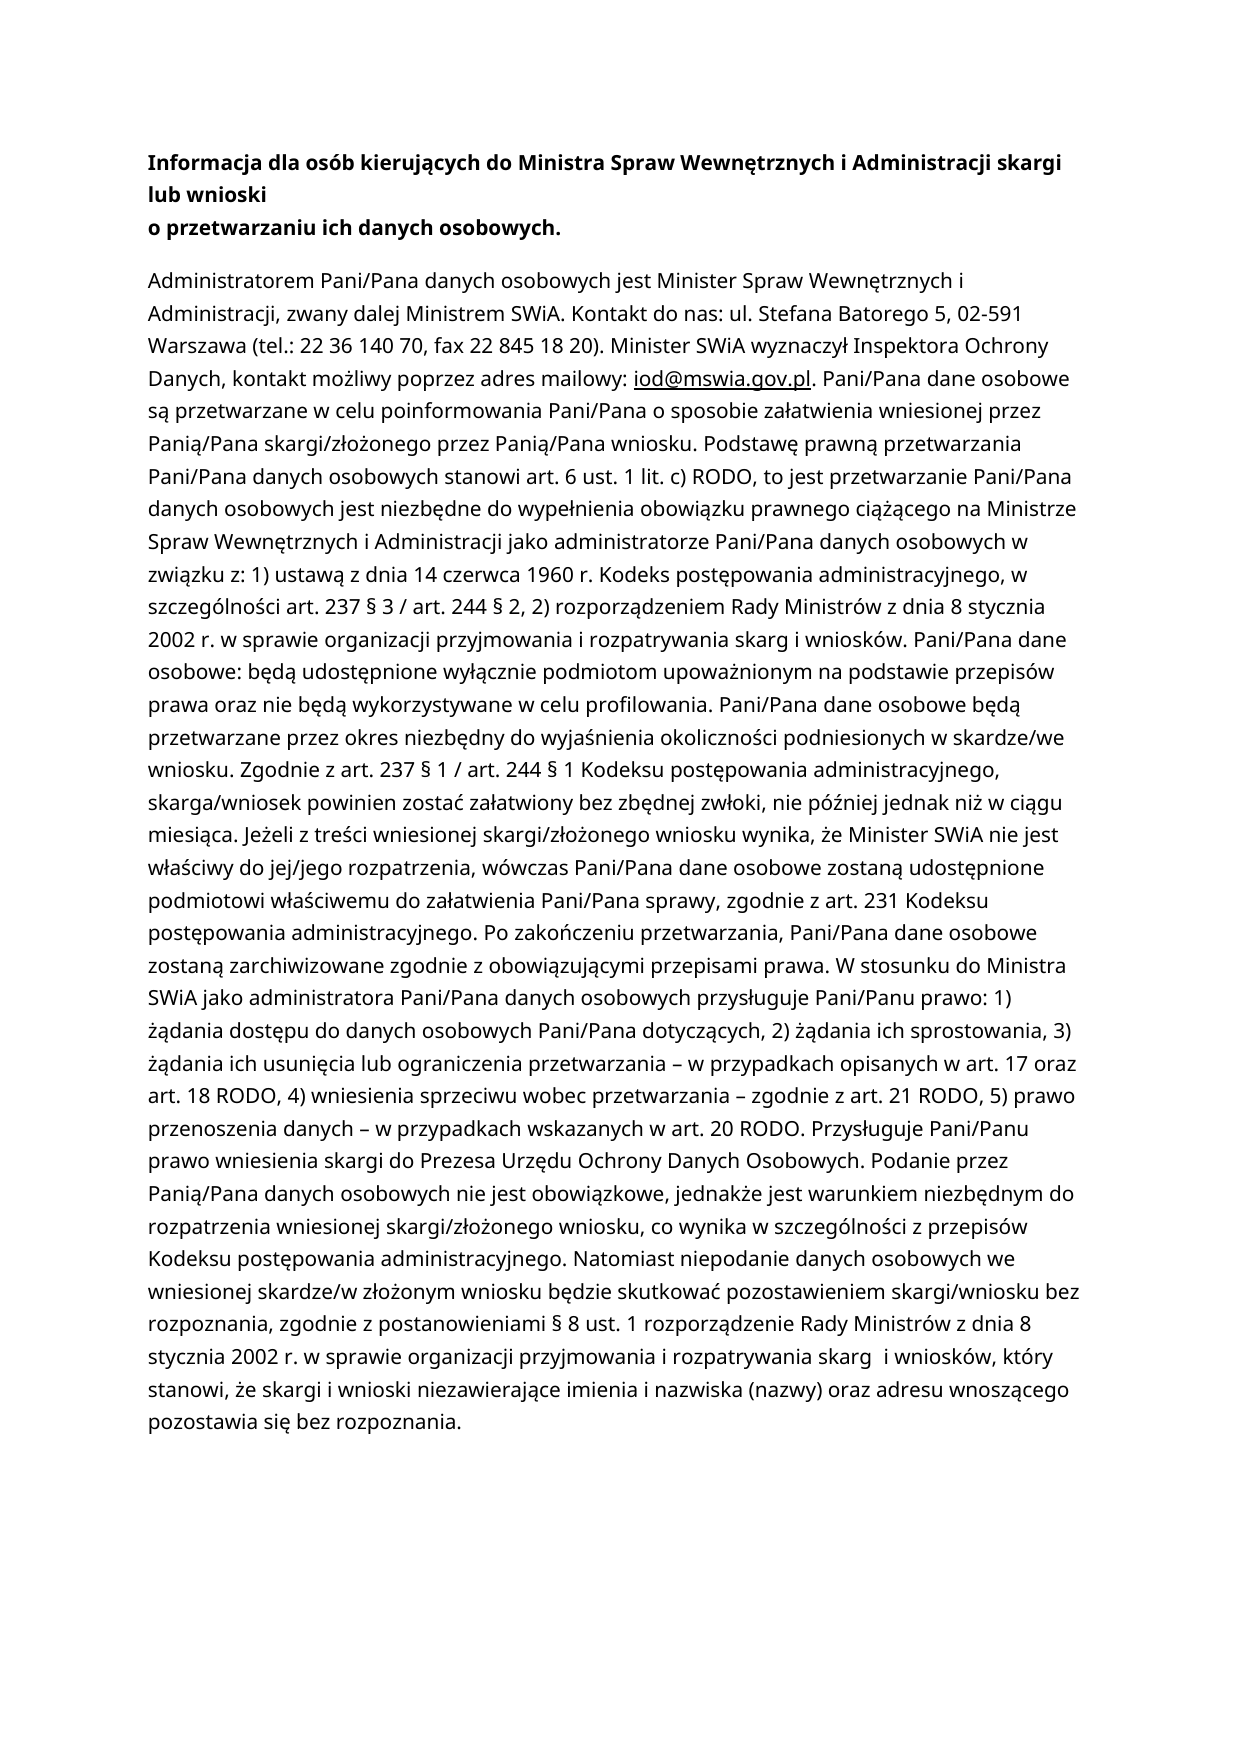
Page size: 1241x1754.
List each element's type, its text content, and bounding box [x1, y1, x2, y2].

text Administratorem Pani/Pana danych osobowych jest Minister Spraw Wewnętrznych i Administracji, zwany dalej Ministrem SWiA. Kontakt do nas: ul. Stefana Batorego 5, 02-591 Warszawa (tel.: 22 36 140 70, fax 22 845 18 20). Minister SWiA wyznaczył Inspektora Ochrony Danych, kontakt możliwy poprzez adres mailowy: iod@mswia.gov.pl. Pani/Pana dane osobowe są przetwarzane w celu poinformowania Pani/Pana o sposobie załatwienia wniesionej przez Panią/Pana skargi/złożonego przez Panią/Pana wniosku. Podstawę prawną przetwarzania Pani/Pana danych osobowych stanowi art. 6 ust. 1 lit. c) RODO, to jest przetwarzanie Pani/Pana danych osobowych jest niezbędne do wypełnienia obowiązku prawnego ciążącego na Ministrze Spraw Wewnętrznych i Administracji jako administratorze Pani/Pana danych osobowych w związku z: 1) ustawą z dnia 14 czerwca 1960 r. Kodeks postępowania administracyjnego, w szczególności art. 237 § 3 / art. 244 § 2, 2) rozporządzeniem Rady Ministrów z dnia 8 stycznia 2002 r. w sprawie organizacji przyjmowania i rozpatrywania skarg i wniosków. Pani/Pana dane osobowe: będą udostępnione wyłącznie podmiotom upoważnionym na podstawie przepisów prawa oraz nie będą wykorzystywane w celu profilowania. Pani/Pana dane osobowe będą przetwarzane przez okres niezbędny do wyjaśnienia okoliczności podniesionych w skardze/we wniosku. Zgodnie z art. 237 § 1 / art. 244 § 1 Kodeksu postępowania administracyjnego, skarga/wniosek powinien zostać załatwiony bez zbędnej zwłoki, nie później jednak niż w ciągu miesiąca. Jeżeli z treści wniesionej skargi/złożonego wniosku wynika, że Minister SWiA nie jest właściwy do jej/jego rozpatrzenia, wówczas Pani/Pana dane osobowe zostaną udostępnione podmiotowi właściwemu do załatwienia Pani/Pana sprawy, zgodnie z art. 231 Kodeksu postępowania administracyjnego. Po zakończeniu przetwarzania, Pani/Pana dane osobowe zostaną zarchiwizowane zgodnie z obowiązującymi przepisami prawa. W stosunku do Ministra SWiA jako administratora Pani/Pana danych osobowych przysługuje Pani/Panu prawo: 1) żądania dostępu do danych osobowych Pani/Pana dotyczących, 2) żądania ich sprostowania, 3) żądania ich usunięcia lub ograniczenia przetwarzania – w przypadkach opisanych w art. 17 oraz art. 18 RODO, 4) wniesienia sprzeciwu wobec przetwarzania – zgodnie z art. 21 RODO, 5) prawo przenoszenia danych – w przypadkach wskazanych w art. 20 RODO. Przysługuje Pani/Panu prawo wniesienia skargi do Prezesa Urzędu Ochrony Danych Osobowych. Podanie przez Panią/Pana danych osobowych nie jest obowiązkowe, jednakże jest warunkiem niezbędnym do rozpatrzenia wniesionej skargi/złożonego wniosku, co wynika w szczególności z przepisów Kodeksu postępowania administracyjnego. Natomiast niepodanie danych osobowych we wniesionej skardze/w złożonym wniosku będzie skutkować pozostawieniem skargi/wniosku bez rozpoznania, zgodnie z postanowieniami § 8 ust. 1 rozporządzenie Rady Ministrów z dnia 8 stycznia 2002 r. w sprawie organizacji przyjmowania i rozpatrywania skarg i wniosków, który stanowi, że skargi i wnioski niezawierające imienia i nazwiska (nazwy) oraz adresu wnoszącego pozostawia się bez rozpoznania. [148, 266, 1093, 1436]
text Informacja dla osób kierujących do Ministra Spraw Wewnętrznych i Administracji skargi lub wnioski o przetwarzaniu ich danych osobowych. [148, 148, 1093, 241]
